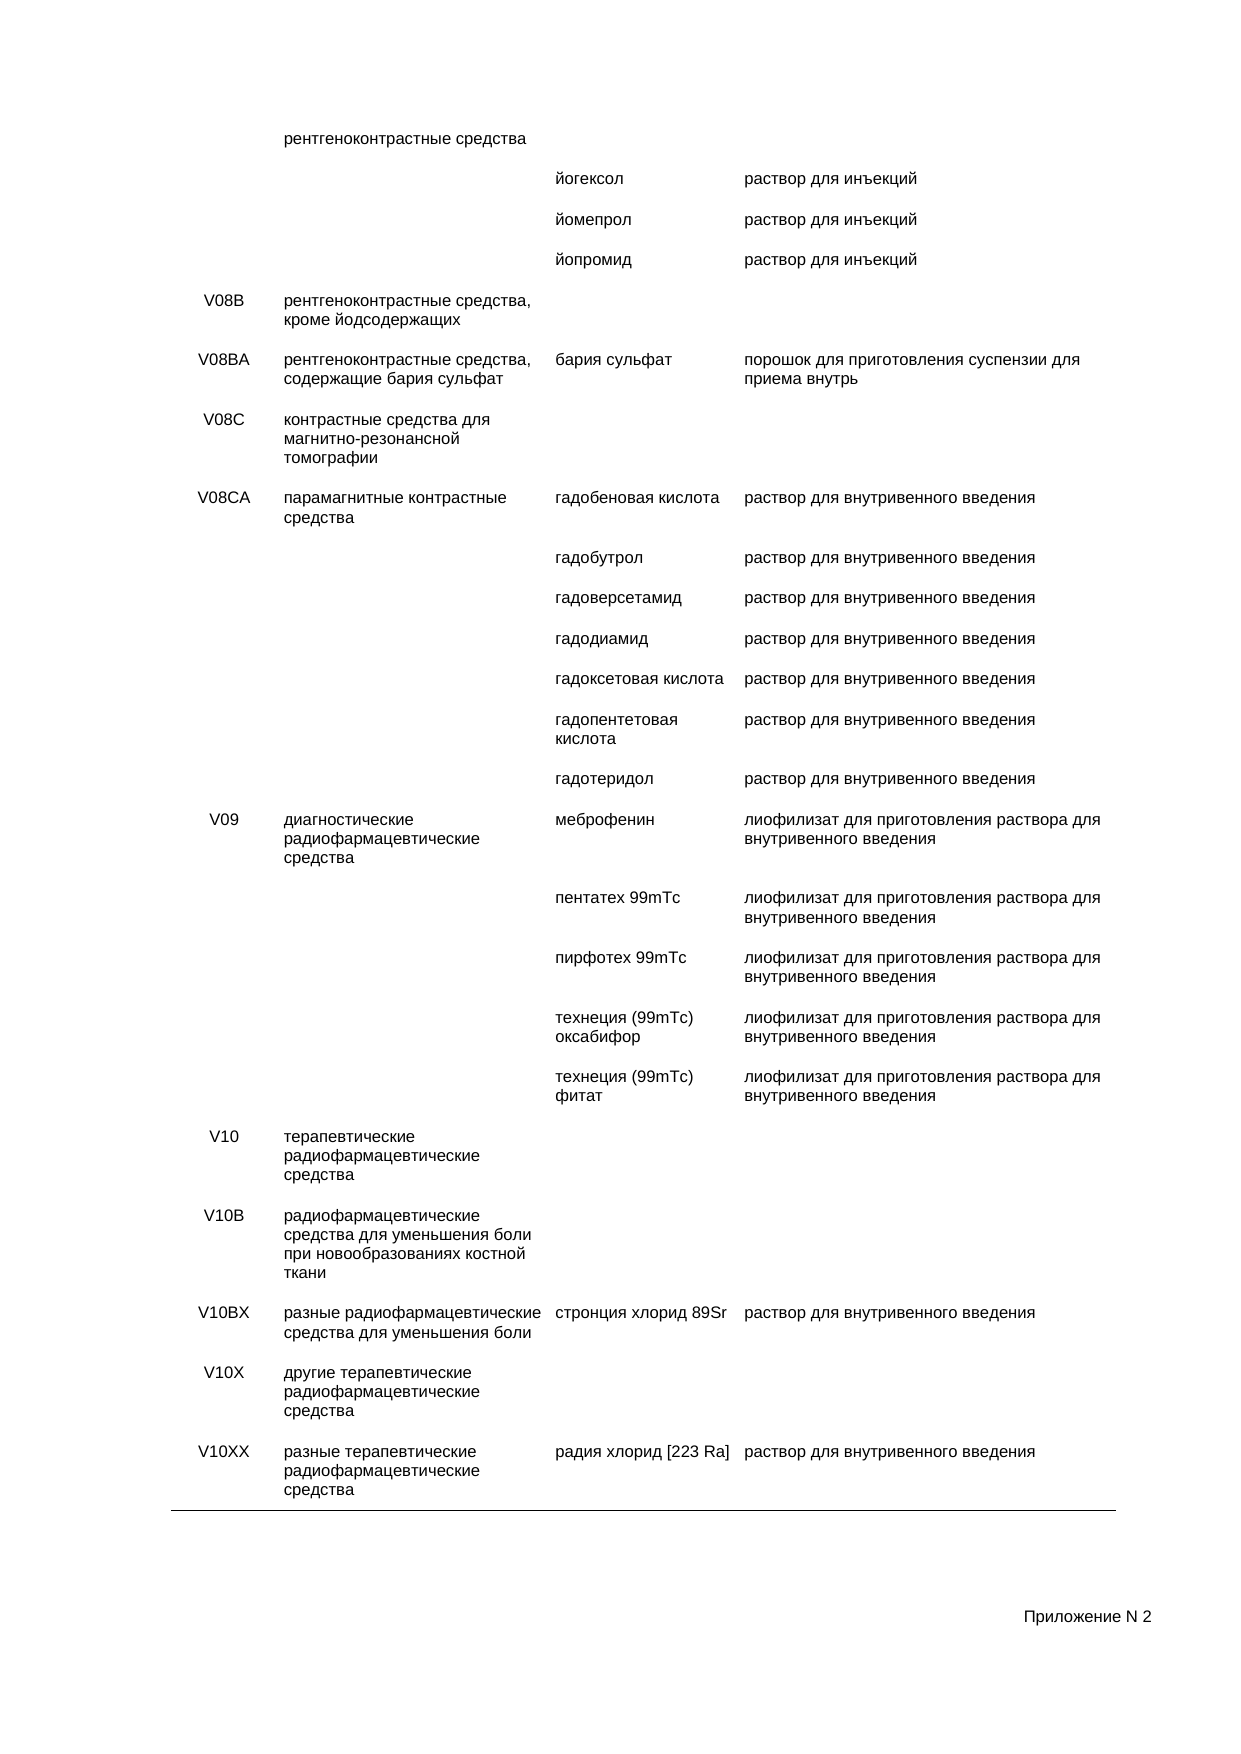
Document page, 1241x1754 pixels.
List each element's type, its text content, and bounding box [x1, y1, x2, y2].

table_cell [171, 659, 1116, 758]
text Приложение N 2 [177, 1607, 1152, 1626]
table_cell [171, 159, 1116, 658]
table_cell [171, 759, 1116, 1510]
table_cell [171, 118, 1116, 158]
